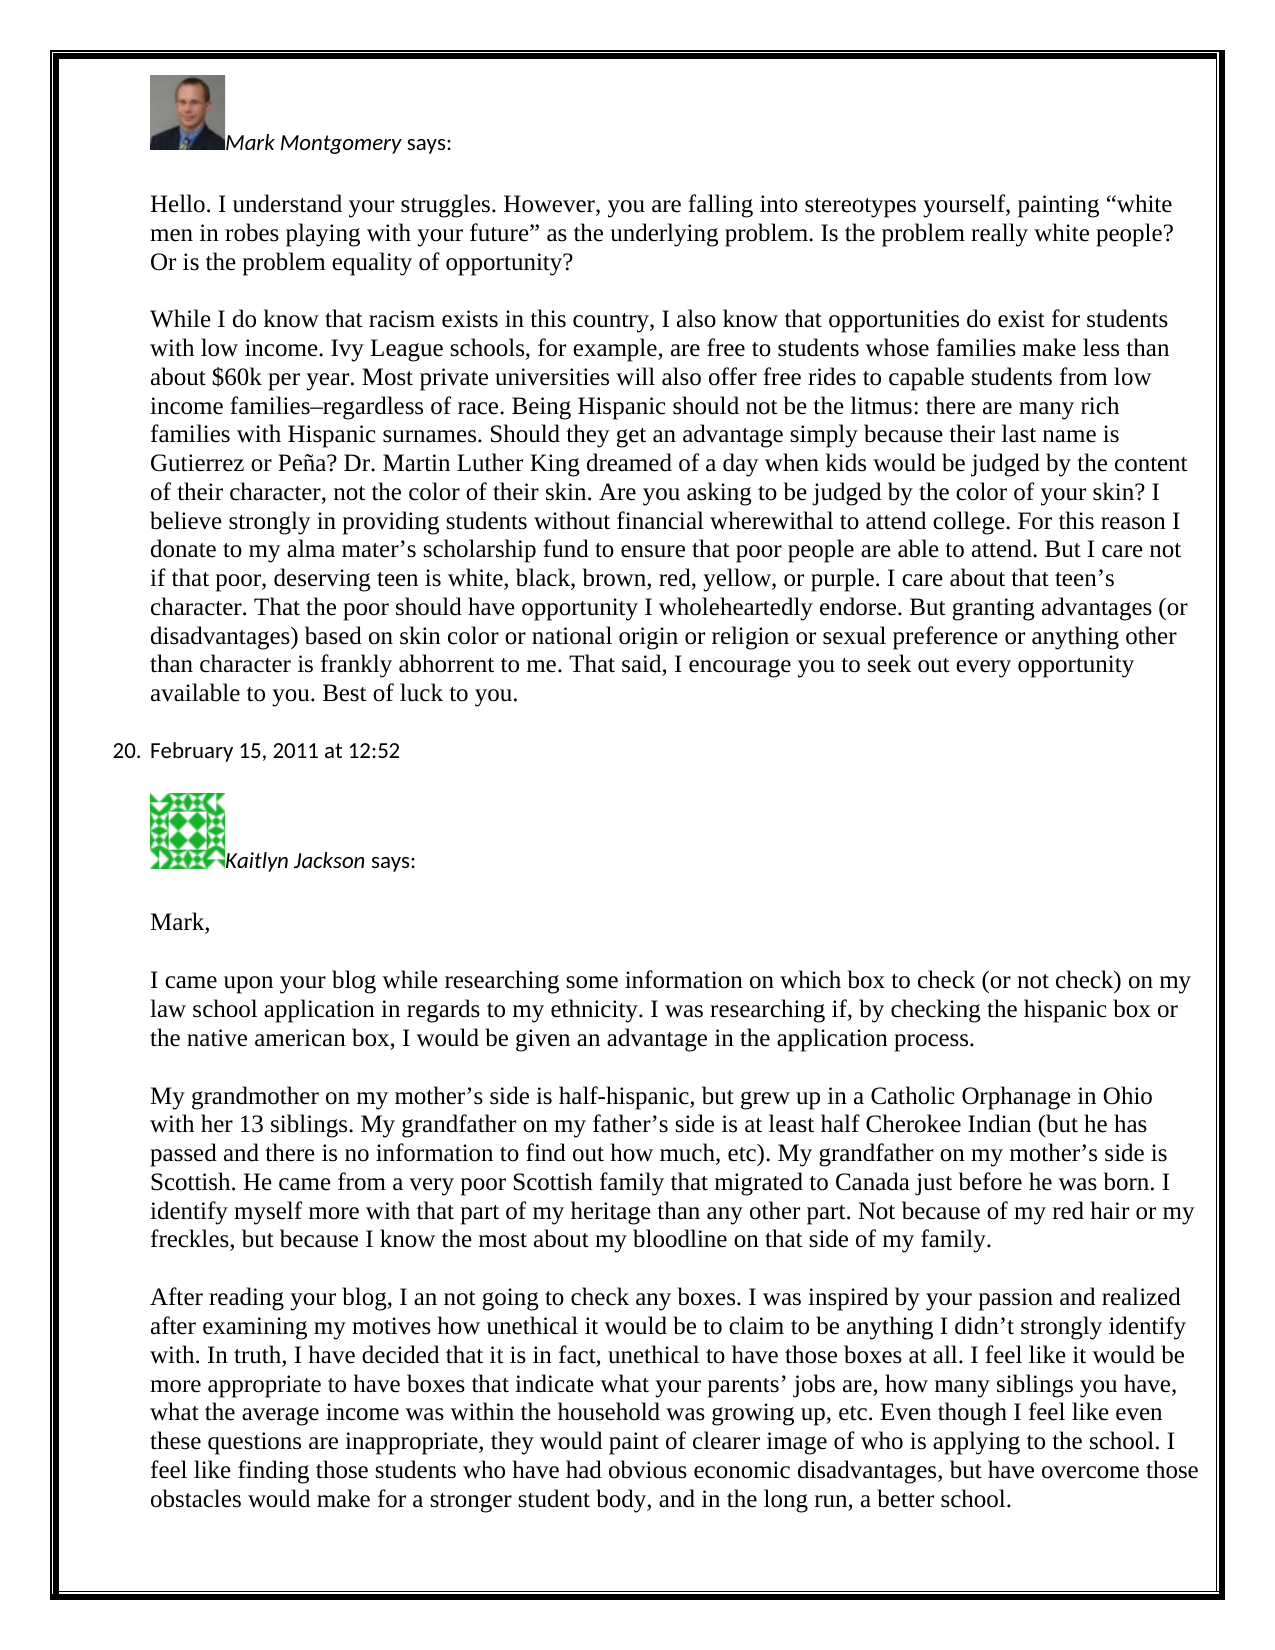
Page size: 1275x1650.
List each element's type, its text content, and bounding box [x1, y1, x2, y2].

picture [150, 793, 226, 869]
text I came upon your blog while researching some information on which box to check (or not check) on my law school application in regards to my ethnicity. I was researching if, by checking the hispanic box or the native american box, I would be given an advantage in the application process. [150, 965, 1200, 1052]
text While I do know that racism exists in this country, I also know that opportunities do exist for students with low income. Ivy League schools, for example, are free to students whose families make less than about $60k per year. Most private universities will also offer free rides to capable students from low income families–regardless of race. Being Hispanic should not be the litmus: there are many rich families with Hispanic surnames. Should they get an advantage simply because their last name is Gutierrez or Peña? Dr. Martin Luther King dreamed of a day when kids would be judged by the content of their character, not the color of their skin. Are you asking to be judged by the color of your skin? I believe strongly in providing students without financial wherewithal to attend college. For this reason I donate to my alma mater’s scholarship fund to ensure that poor people are able to attend. But I care not if that poor, deserving teen is white, black, brown, red, yellow, or purple. I care about that teen’s character. That the poor should have opportunity I wholeheartedly endorse. But granting advantages (or disadvantages) based on skin color or national origin or religion or sexual preference or anything other than character is frankly abhorrent to me. That said, I encourage you to seek out every opportunity available to you. Best of luck to you. [150, 304, 1200, 707]
text My grandmother on my mother’s side is half-hispanic, but grew up in a Catholic Orphanage in Ohio with her 13 siblings. My grandfather on my father’s side is at least half Cherokee Indian (but he has passed and there is no information to find out how much, etc). My grandfather on my mother’s side is Scottish. He came from a very poor Scottish family that migrated to Canada just before he was born. I identify myself more with that part of my heritage than any other part. Not because of my red hair or my freckles, but because I know the most about my bloodline on that side of my family. [150, 1081, 1200, 1253]
text Hello. I understand your struggles. However, you are falling into stereotypes yourself, painting “white men in robes playing with your future” as the underlying problem. Is the problem really white people? Or is the problem equality of opportunity? [150, 189, 1200, 275]
text Mark Montgomery says: [150, 75, 1200, 156]
text Kaitlyn Jackson says: [150, 793, 1200, 874]
text Mark, [150, 907, 1200, 936]
list February 15, 2011 at 12:52 [112, 736, 1200, 764]
text After reading your blog, I an not going to check any boxes. I was inspired by your passion and realized after examining my motives how unethical it would be to claim to be anything I didn’t strongly identify with. In truth, I have decided that it is in fact, unethical to have those boxes at all. I feel like it would be more appropriate to have boxes that indicate what your parents’ jobs are, how many siblings you have, what the average income was within the household was growing up, etc. Even though I feel like even these questions are inappropriate, they would paint of clearer image of who is applying to the school. I feel like finding those students who have had obvious economic disadvantages, but have overcome those obstacles would make for a stronger student body, and in the long run, a better school. [150, 1282, 1200, 1512]
picture [150, 75, 226, 150]
